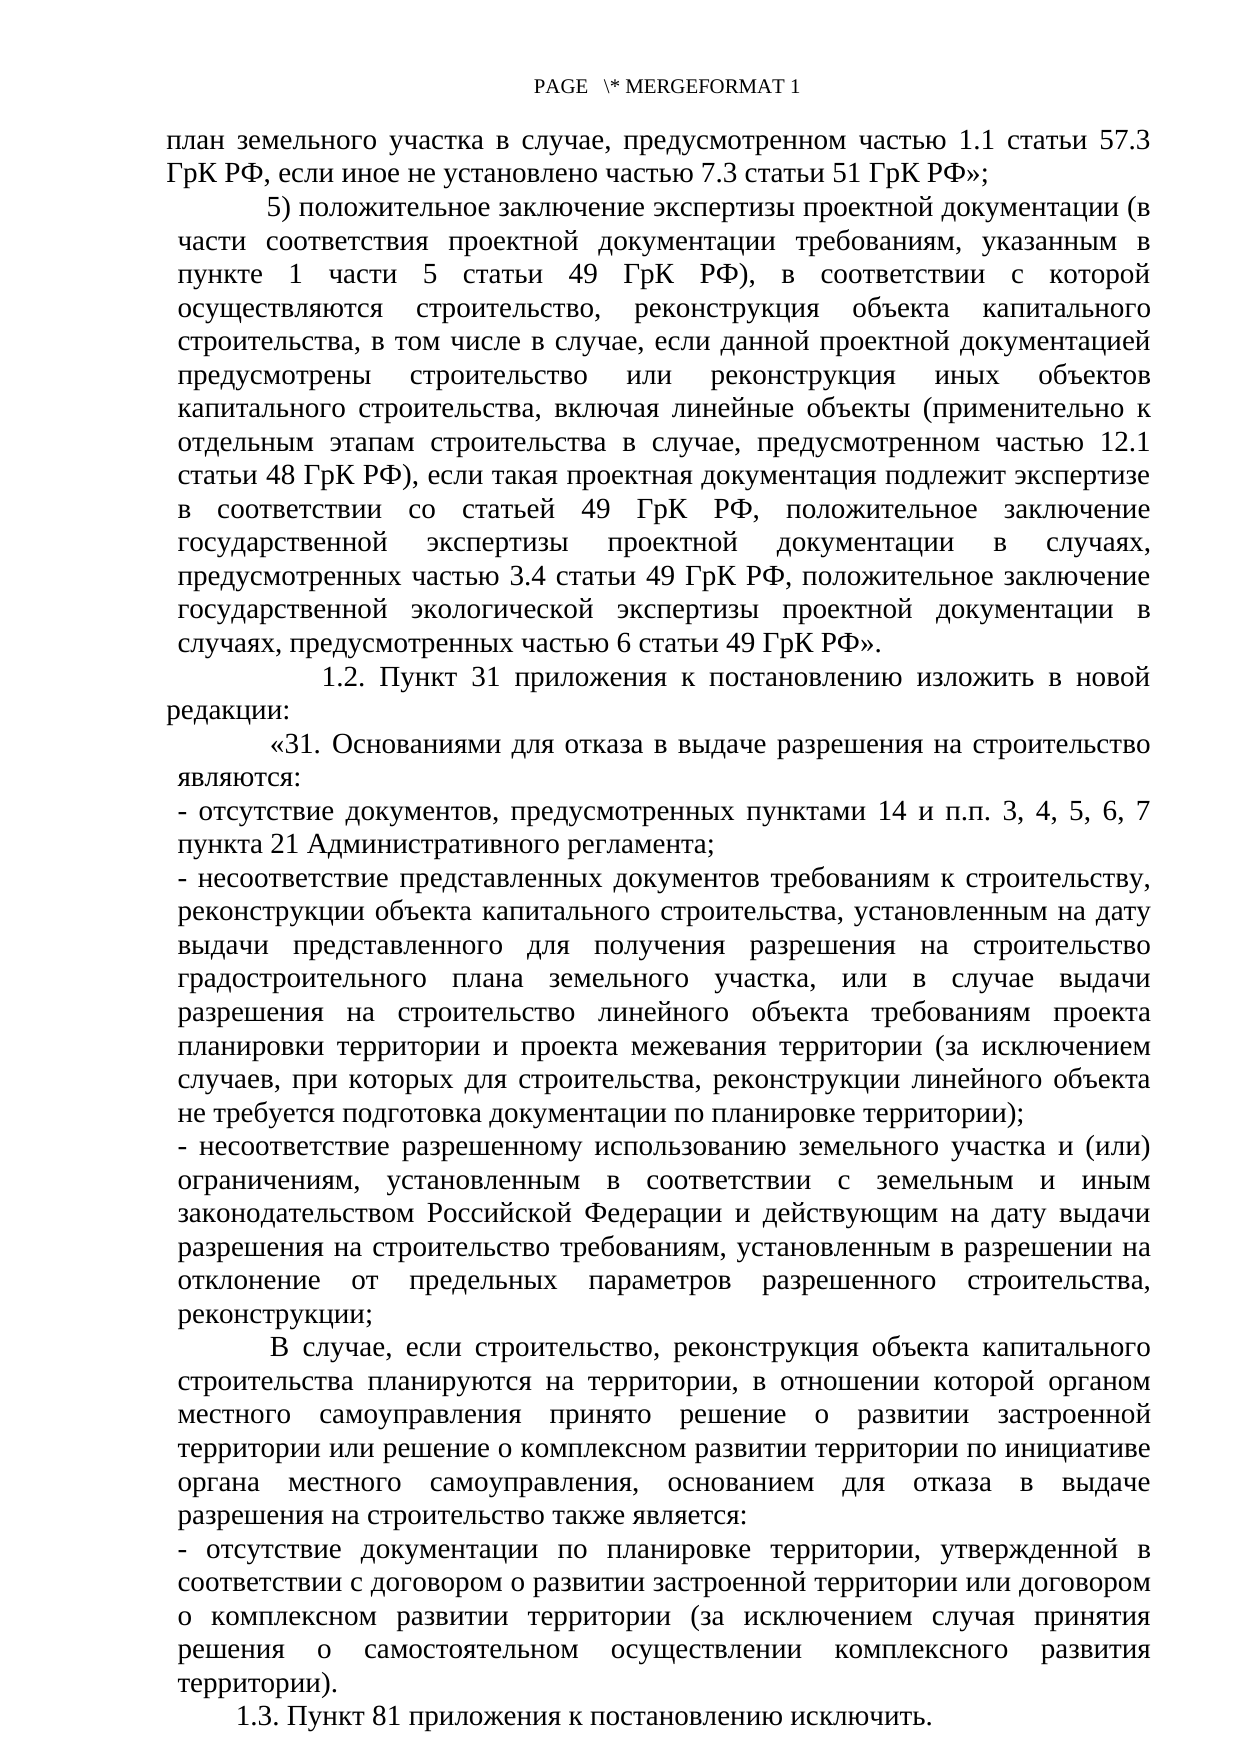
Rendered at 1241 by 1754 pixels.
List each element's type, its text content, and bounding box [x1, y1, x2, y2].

text - несоответствие разрешенному использованию земельного участка и (или) ограничениям, установленным в соответствии с земельным и иным законодательством Российской Федерации и действующим на дату выдачи разрешения на строительство требованиям, установленным в разрешении на отклонение от предельных параметров разрешенного строительства, реконструкции; [177, 1128, 1152, 1329]
text - отсутствие документации по планировке территории, утвержденной в соответствии с договором о развитии застроенной территории или договором о комплексном развитии территории (за исключением случая принятия решения о самостоятельном осуществлении комплексного развития территории). [177, 1531, 1152, 1698]
text 1.2. Пункт 31 приложения к постановлению изложить в новой редакции: [166, 659, 1152, 726]
text - отсутствие документов, предусмотренных пунктами 14 и п.п. 3, 4, 5, 6, 7 пункта 21 Административного регламента; [177, 793, 1152, 860]
text 5) положительное заключение экспертизы проектной документации (в части соответствия проектной документации требованиям, указанным в пункте 1 части 5 статьи 49 ГрК РФ), в соответствии с которой осуществляются строительство, реконструкция объекта капитального строительства, в том числе в случае, если данной проектной документацией предусмотрены строительство или реконструкция иных объектов капитального строительства, включая линейные объекты (применительно к отдельным этапам строительства в случае, предусмотренном частью 12.1 статьи 48 ГрК РФ), если такая проектная документация подлежит экспертизе в соответствии со статьей 49 ГрК РФ, положительное заключение государственной экспертизы проектной документации в случаях, предусмотренных частью 3.4 статьи 49 ГрК РФ, положительное заключение государственной экологической экспертизы проектной документации в случаях, предусмотренных частью 6 статьи 49 ГрК РФ». [177, 189, 1152, 659]
text В случае, если строительство, реконструкция объекта капитального строительства планируются на территории, в отношении которой органом местного самоуправления принято решение о развитии застроенной территории или решение о комплексном развитии территории по инициативе органа местного самоуправления, основанием для отказа в выдаче разрешения на строительство также является: [177, 1329, 1152, 1531]
text «31. Основаниями для отказа в выдаче разрешения на строительство являются: [177, 726, 1152, 793]
text 1.3. Пункт 81 приложения к постановлению исключить. [177, 1698, 1152, 1732]
text - несоответствие представленных документов требованиям к строительству, реконструкции объекта капитального строительства, установленным на дату выдачи представленного для получения разрешения на строительство градостроительного плана земельного участка, или в случае выдачи разрешения на строительство линейного объекта требованиям проекта планировки территории и проекта межевания территории (за исключением случаев, при которых для строительства, реконструкции линейного объекта не требуется подготовка документации по планировке территории); [177, 860, 1152, 1128]
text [166, 122, 1152, 189]
